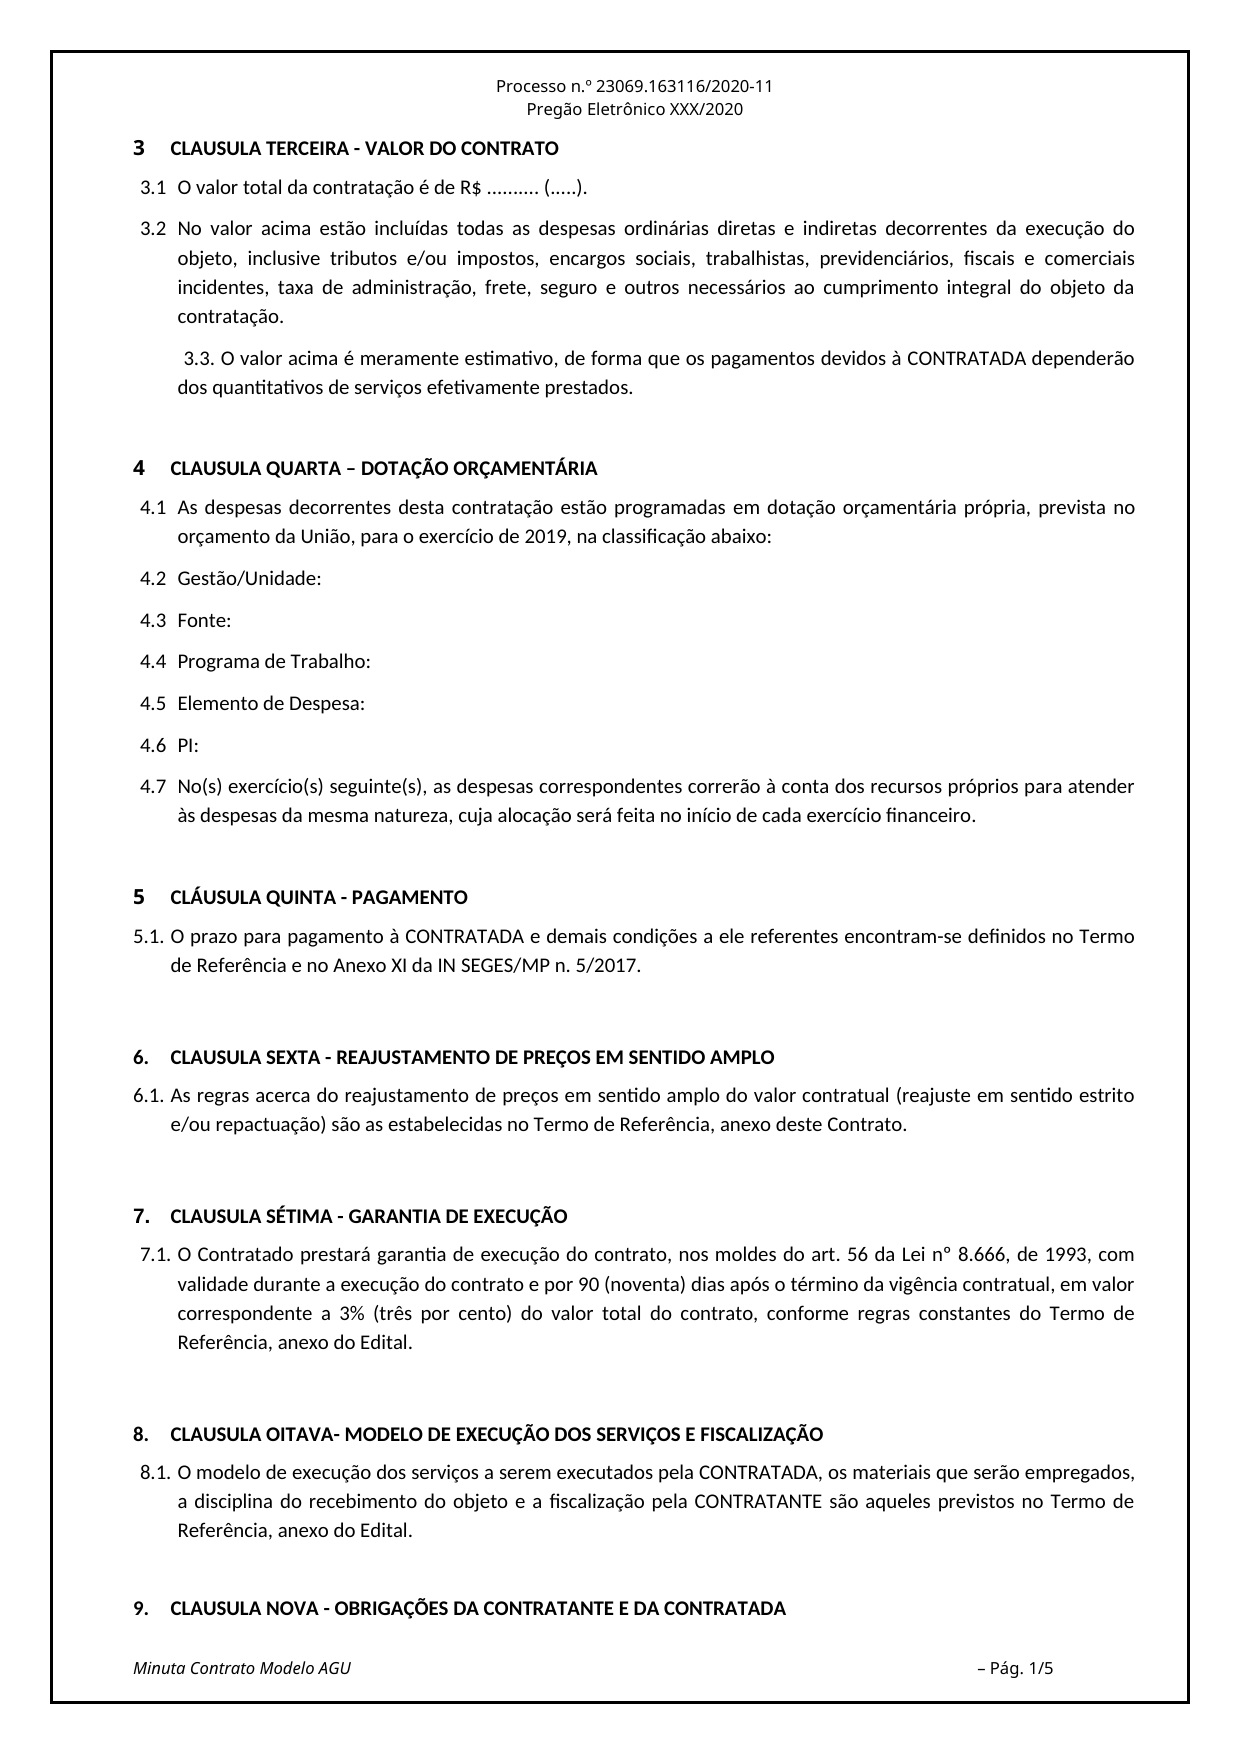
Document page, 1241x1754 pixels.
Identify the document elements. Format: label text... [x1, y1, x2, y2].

list CLAUSULA SEXTA - REAJUSTAMENTO DE PREÇOS EM SENTIDO AMPLO [133, 1044, 1137, 1070]
list O valor total da contratação é de R$ .......... (.....). [140, 174, 1137, 199]
list As despesas decorrentes desta contratação estão programadas em dotação orçamentária própria, prevista no orçamento da União, para o exercício de 2019, na classificação abaixo: [140, 494, 1137, 549]
list CLAUSULA TERCEIRA - VALOR DO CONTRATO [133, 133, 1137, 161]
list Fonte: [140, 607, 1137, 632]
list Elemento de Despesa: [140, 690, 1137, 716]
list No(s) exercício(s) seguinte(s), as despesas correspondentes correrão à conta dos recursos próprios para atender às despesas da mesma natureza, cuja alocação será feita no início de cada exercício financeiro. [140, 773, 1137, 828]
subtitle CLÁUSULA QUINTA - PAGAMENTO [133, 882, 1137, 911]
list O prazo para pagamento à CONTRATADA e demais condições a ele referentes encontram-se definidos no Termo de Referência e no Anexo XI da IN SEGES/MP n. 5/2017. [133, 923, 1137, 978]
list CLAUSULA QUARTA – DOTAÇÃO ORÇAMENTÁRIA [133, 453, 1137, 482]
list No valor acima estão incluídas todas as despesas ordinárias diretas e indiretas decorrentes da execução do objeto, inclusive tributos e/ou impostos, encargos sociais, trabalhistas, previdenciários, fiscais e comerciais incidentes, taxa de administração, frete, seguro e outros necessários ao cumprimento integral do objeto da contratação. [140, 216, 1137, 328]
list O modelo de execução dos serviços a serem executados pela CONTRATADA, os materiais que serão empregados, a disciplina do recebimento do objeto e a fiscalização pela CONTRATANTE são aqueles previstos no Termo de Referência, anexo do Edital. [140, 1459, 1137, 1543]
list O Contratado prestará garantia de execução do contrato, nos moldes do art. 56 da Lei nº 8.666, de 1993, com validade durante a execução do contrato e por 90 (noventa) dias após o término da vigência contratual, em valor correspondente a 3% (três por cento) do valor total do contrato, conforme regras constantes do Termo de Referência, anexo do Edital. [140, 1242, 1137, 1354]
text 3.3. O valor acima é meramente estimativo, de forma que os pagamentos devidos à CONTRATADA dependerão dos quantitativos de serviços efetivamente prestados. [177, 345, 1137, 399]
list CLAUSULA NOVA - OBRIGAÇÕES DA CONTRATANTE E DA CONTRATADA [133, 1595, 1137, 1620]
list Gestão/Unidade: [140, 565, 1137, 591]
list CLAUSULA SÉTIMA - GARANTIA DE EXECUÇÃO [133, 1204, 1137, 1229]
list CLAUSULA OITAVA- MODELO DE EXECUÇÃO DOS SERVIÇOS E FISCALIZAÇÃO [133, 1421, 1137, 1447]
list PI: [140, 732, 1137, 757]
list As regras acerca do reajustamento de preços em sentido amplo do valor contratual (reajuste em sentido estrito e/ou repactuação) são as estabelecidas no Termo de Referência, anexo deste Contrato. [133, 1082, 1137, 1137]
list Programa de Trabalho: [140, 648, 1137, 674]
